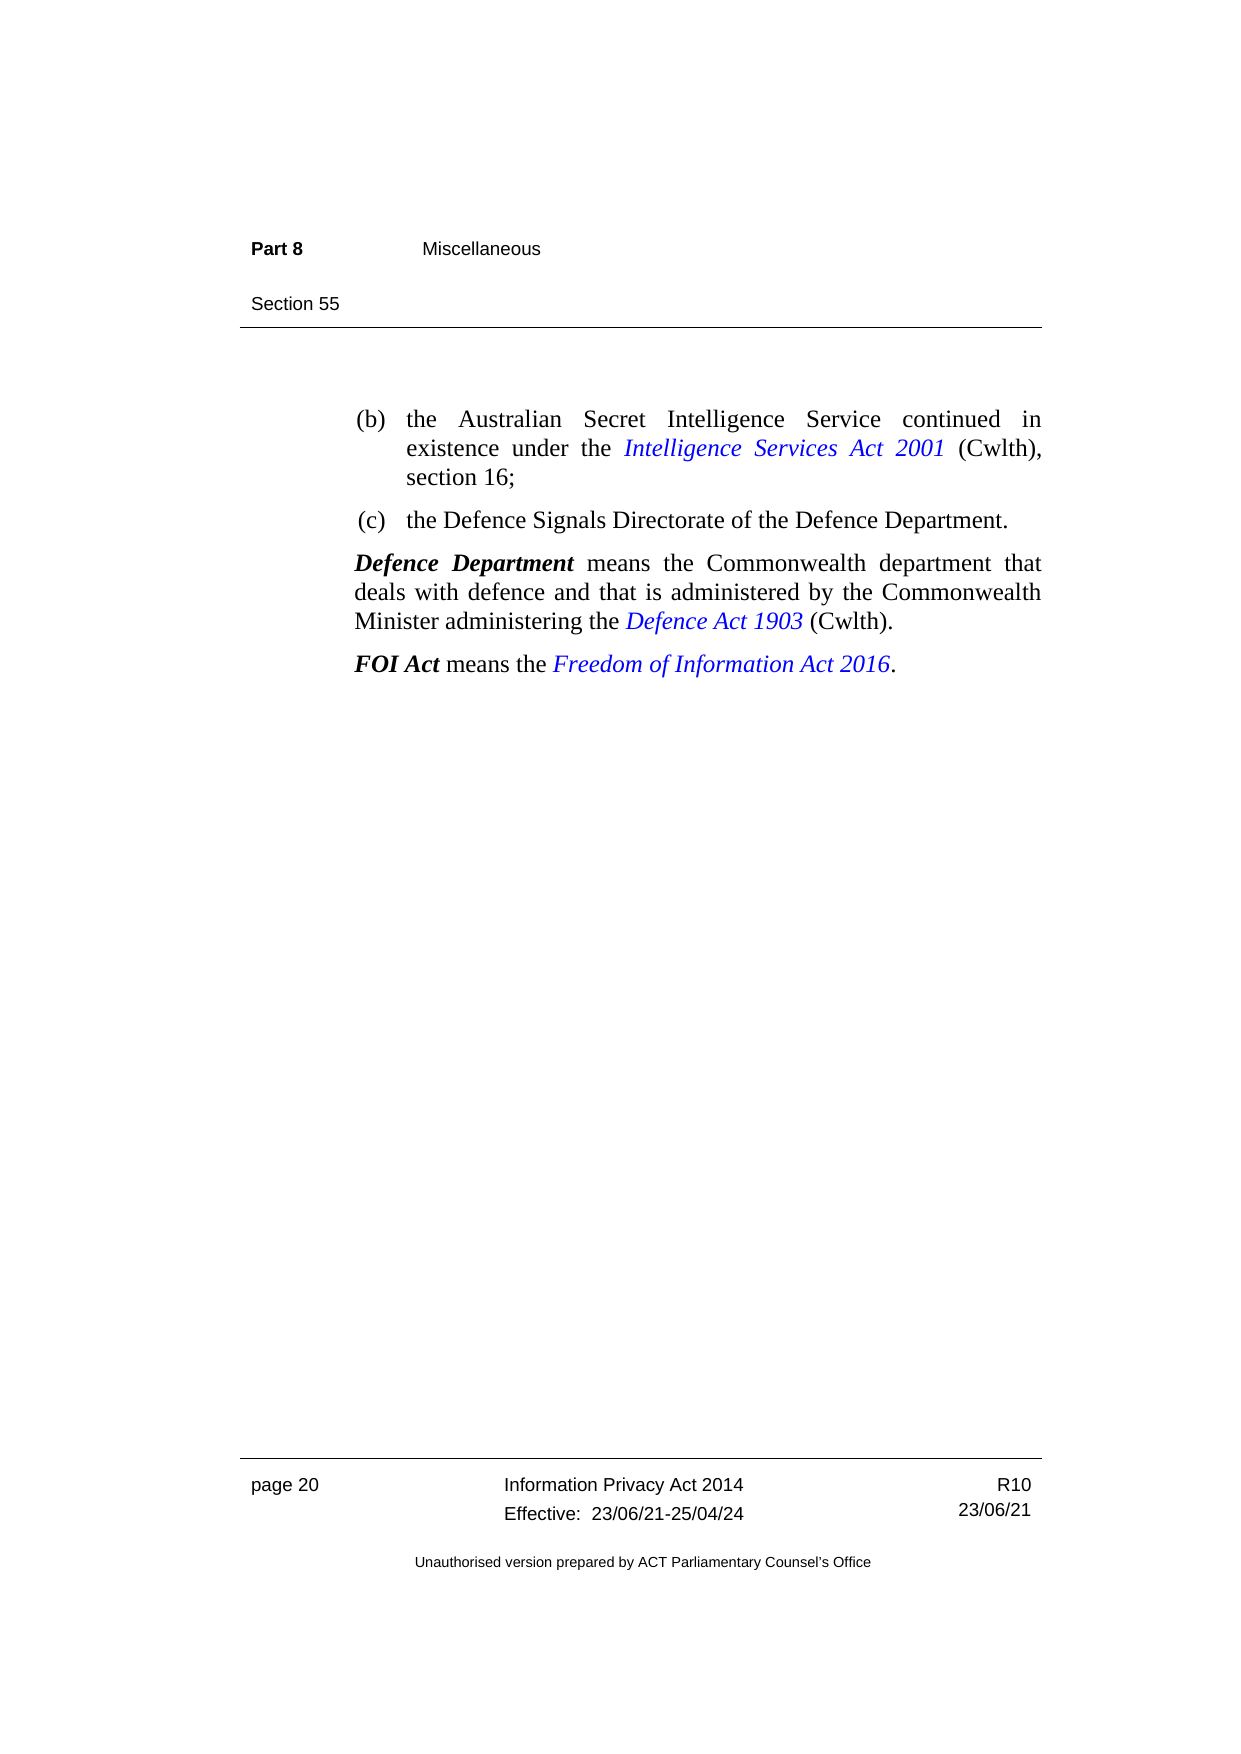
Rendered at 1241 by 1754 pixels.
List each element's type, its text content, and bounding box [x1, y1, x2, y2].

text (b) the Australian Secret Intelligence Service continued in existence under the Intelligence Services Act 2001 (Cwlth), section 16; [239, 404, 1042, 490]
list Defence Department means the Commonwealth department that deals with defence and that is administered by the Commonwealth Minister administering the Defence Act 1903 (Cwlth). [354, 548, 1042, 634]
text FOI Act means the Freedom of Information Act 2016. [354, 649, 1042, 678]
text (c) the Defence Signals Directorate of the Defence Department. [239, 505, 1042, 534]
